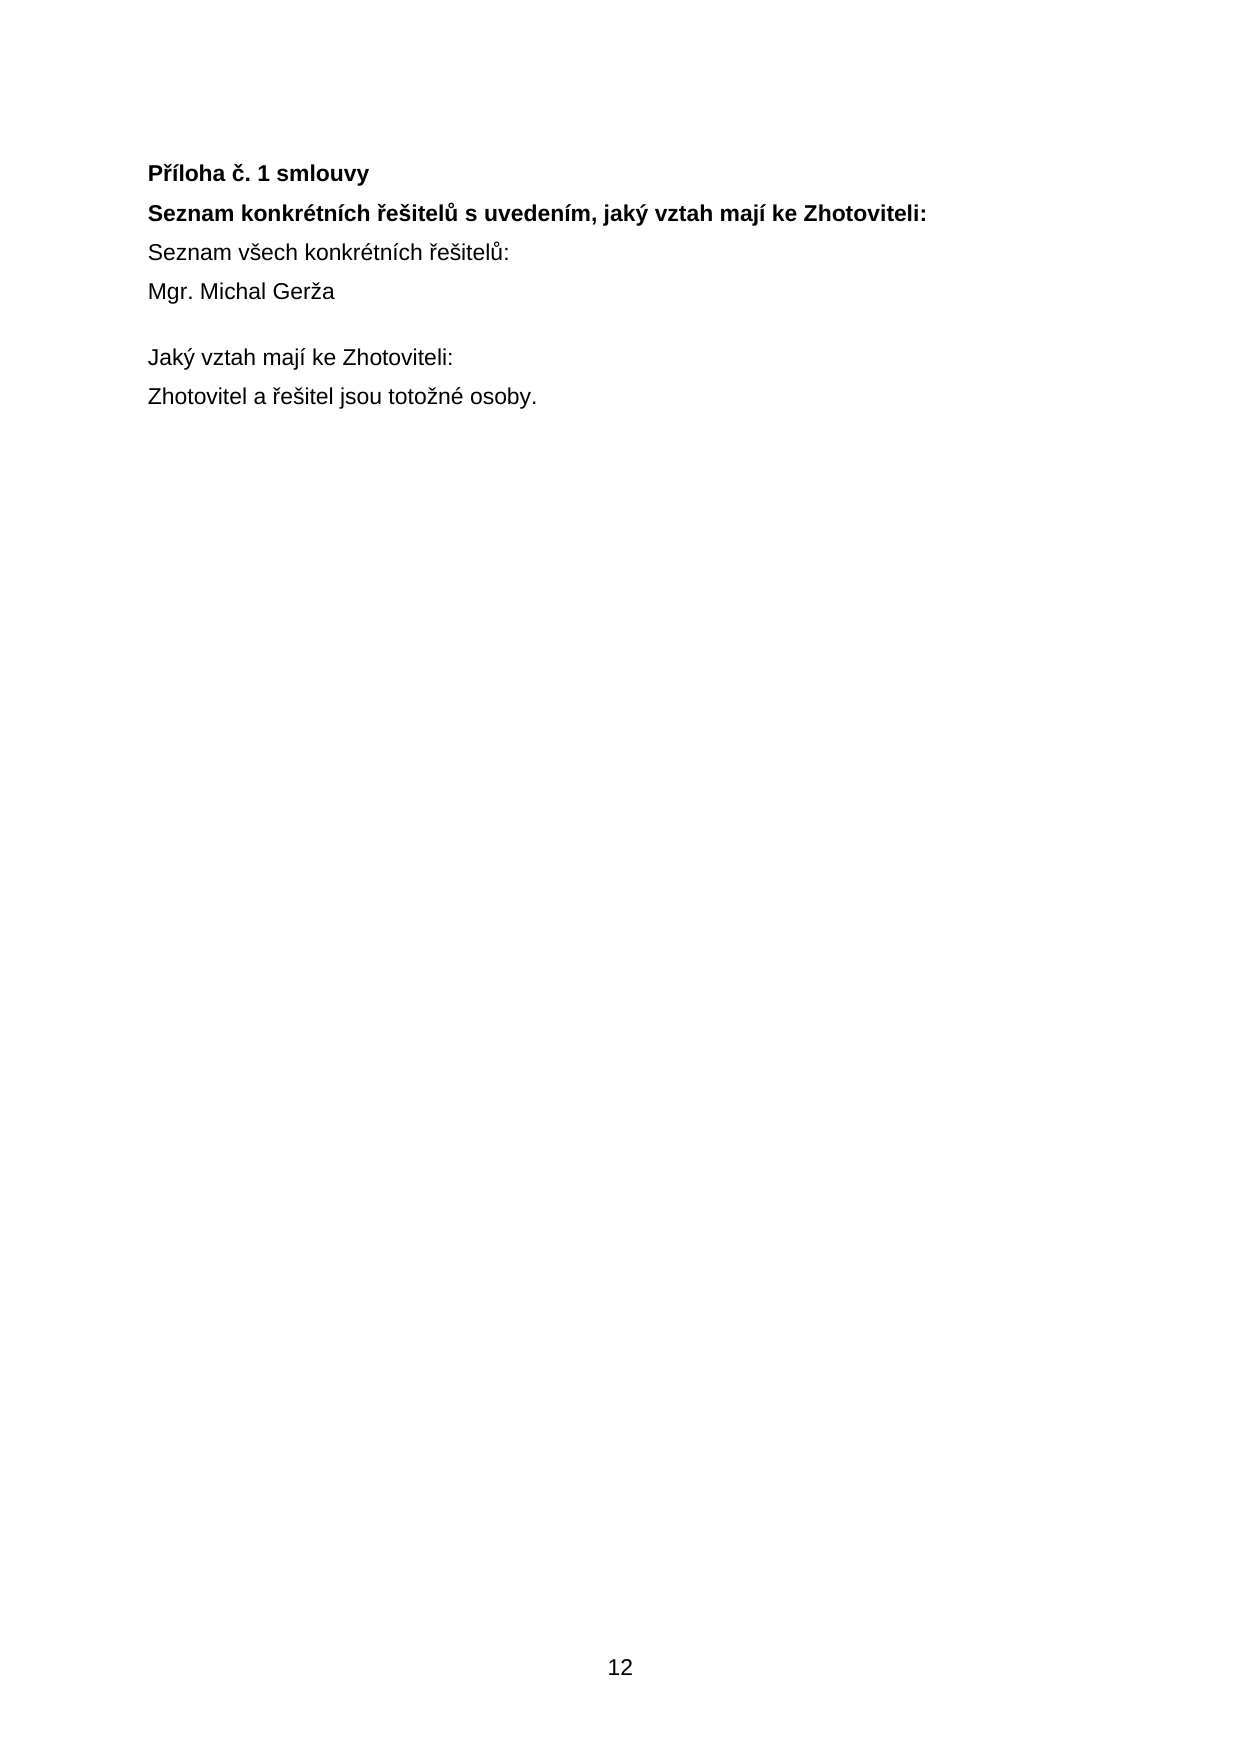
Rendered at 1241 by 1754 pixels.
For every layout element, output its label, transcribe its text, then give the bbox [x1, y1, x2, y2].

text Příloha č. 1 smlouvy [148, 160, 1093, 187]
text Seznam všech konkrétních řešitelů: [148, 239, 1093, 266]
text Jaký vztah mají ke Zhotoviteli: [148, 344, 1093, 370]
text Mgr. Michal Gerža [148, 278, 1093, 305]
text Seznam konkrétních řešitelů s uvedením, jaký vztah mají ke Zhotoviteli: [148, 200, 1093, 227]
text Zhotovitel a řešitel jsou totožné osoby. [148, 383, 1093, 410]
